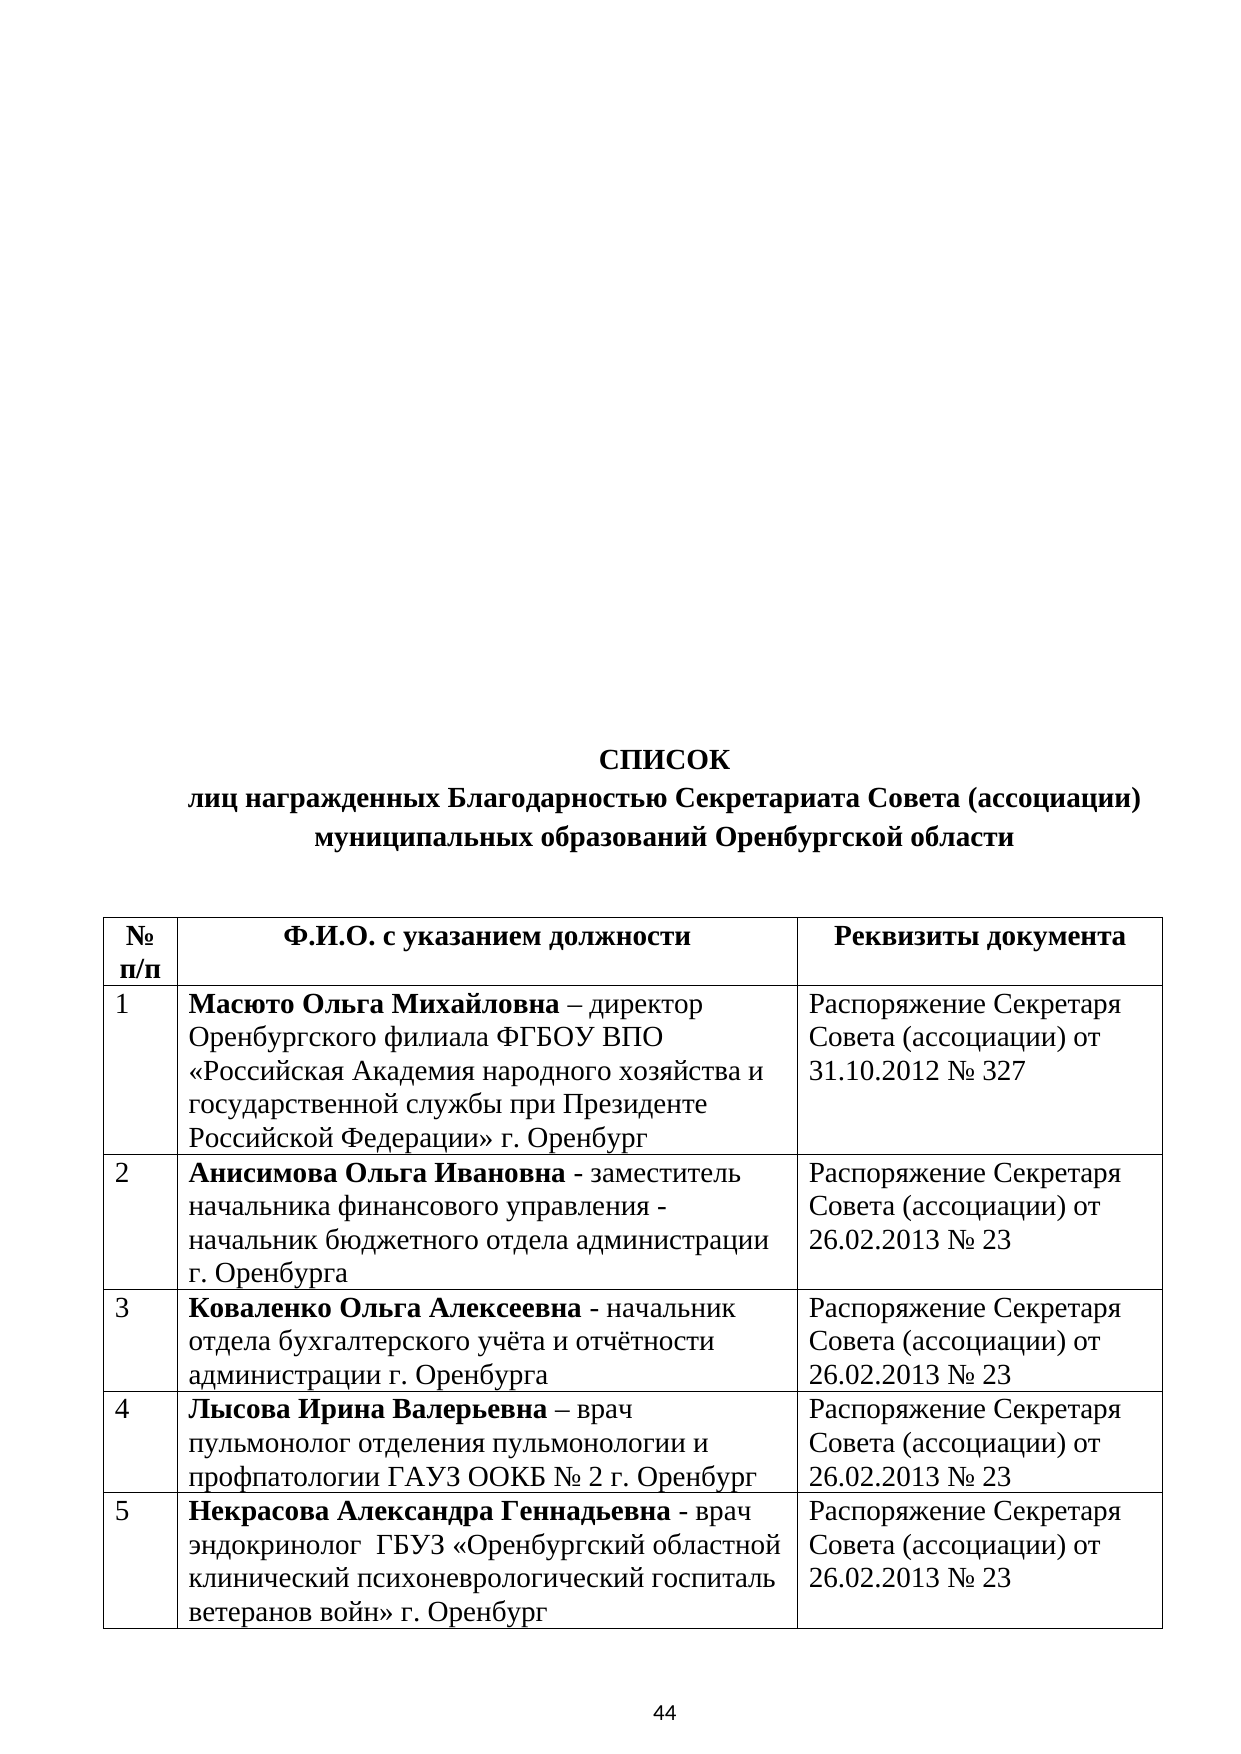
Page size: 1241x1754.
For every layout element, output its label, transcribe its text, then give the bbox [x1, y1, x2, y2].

table_header Ф.И.О. с указанием должности [178, 918, 797, 985]
table_header № п/п [104, 918, 177, 985]
table_cell 1 [104, 986, 177, 1154]
table_cell 5 [104, 1493, 177, 1627]
table_cell 3 [104, 1290, 177, 1391]
table_cell Анисимова Ольга Ивановна - заместитель начальника финансового управления - начальник бюджетного отдела администрации г. Оренбурга [178, 1155, 797, 1289]
table_cell 2 [104, 1155, 177, 1289]
text СПИСОК [177, 742, 1152, 775]
table_cell Распоряжение Секретаря Совета (ассоциации) от 26.02.2013 № 23 [798, 1155, 1162, 1289]
table_cell 4 [104, 1392, 177, 1492]
table_cell Распоряжение Секретаря Совета (ассоциации) от 31.10.2012 № 327 [798, 986, 1162, 1154]
table_cell Коваленко Ольга Алексеевна - начальник отдела бухгалтерского учёта и отчётности администрации г. Оренбурга [178, 1290, 797, 1391]
table_cell Лысова Ирина Валерьевна – врач пульмонолог отделения пульмонологии и профпатологии ГАУЗ ООКБ № 2 г. Оренбург [178, 1392, 797, 1492]
table_cell Некрасова Александра Геннадьевна - врач эндокринолог ГБУЗ «Оренбургский областной клинический психоневрологический госпиталь ветеранов войн» г. Оренбург [178, 1493, 797, 1627]
table_header Реквизиты документа [798, 918, 1162, 985]
text лиц награжденных Благодарностью Секретариата Совета (ассоциации) муниципальных образований Оренбургской области [177, 780, 1152, 852]
table_cell Распоряжение Секретаря Совета (ассоциации) от 26.02.2013 № 23 [798, 1392, 1162, 1492]
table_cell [798, 1493, 1162, 1627]
table_cell Масюто Ольга Михайловна – директор Оренбургского филиала ФГБОУ ВПО «Российская Академия народного хозяйства и государственной службы при Президенте Российской Федерации» г. Оренбург [178, 986, 797, 1154]
table_cell Распоряжение Секретаря Совета (ассоциации) от 26.02.2013 № 23 [798, 1290, 1162, 1391]
